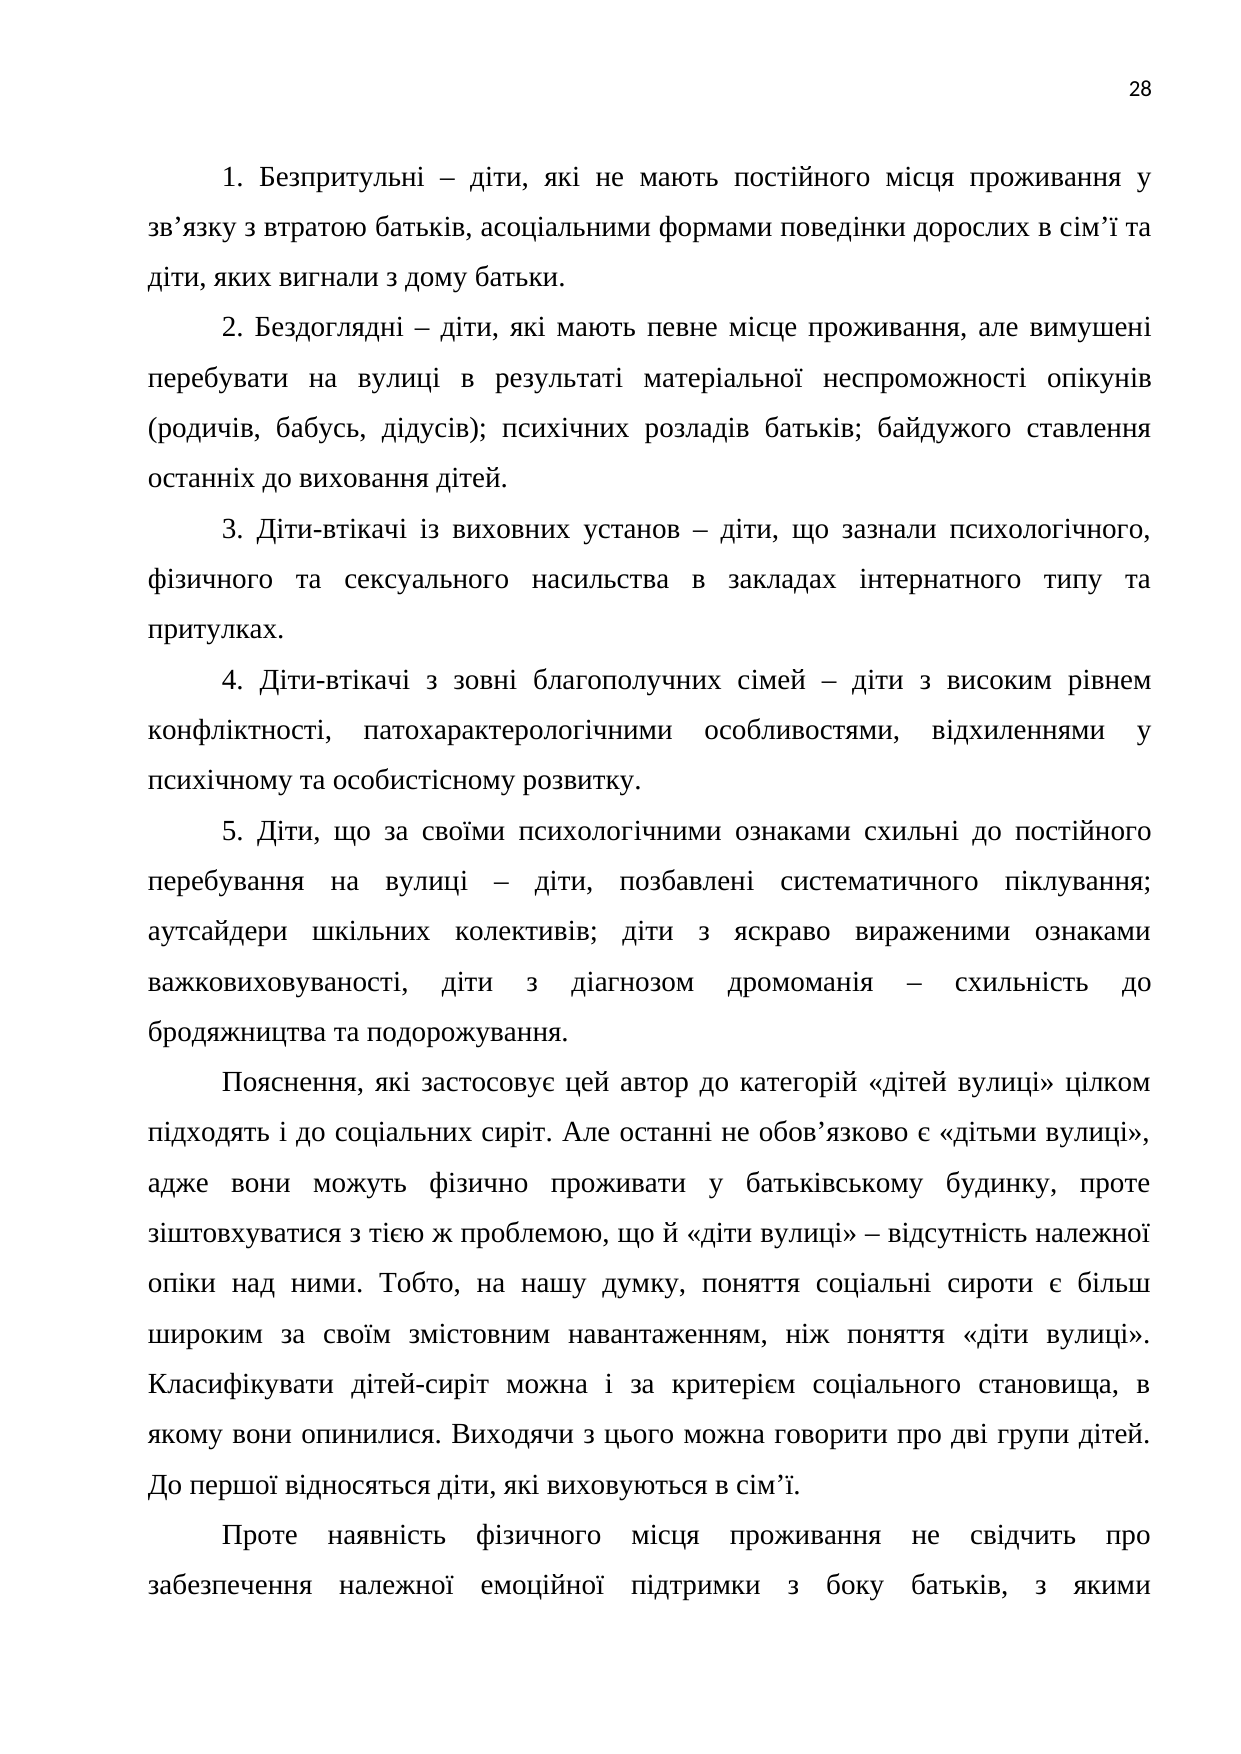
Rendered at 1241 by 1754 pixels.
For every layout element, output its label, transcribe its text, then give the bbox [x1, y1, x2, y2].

text 2. Бездогляднi – дiти, які мають певне мiсце проживання, але вимушенi перебувати на вулицi в результатi матерiальної неспроможностi опiкунiв (родичiв, бабусь, дiдусiв); психiчних розладiв батьків; байдужого ставлення останнiх до виховання дiтей. [148, 309, 1152, 494]
text Пояснення, які застосовує цей автор до категорій «дітей вулиці» цілком підходять і до соціальних сиріт. Але останні не обов’язково є «дітьми вулиці», адже вони можуть фізично проживати у батьківському будинку, проте зіштовхуватися з тією ж проблемою, що й «діти вулиці» – відсутність належної опіки над ними. Тобто, на нашу думку, поняття соціальні сироти є більш широким за своїм змістовним навантаженням, ніж поняття «діти вулиці». Класифікувати дiтей-сирiт можна і за критерієм соцiального становища, в якому вони опинилися. Виходячи з цього можна говорити про дві групи дітей. До першої відносяться діти, які виховуються в сім’ї. [148, 1064, 1152, 1500]
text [148, 1517, 1152, 1601]
text 3. Діти-втікачi iз виховних установ – дiти, що зазнали психологiчного, фiзичного та сексуального насильства в закладах iнтернатного типу та притулках. [148, 511, 1152, 645]
text 4. Діти-втікачi з зовнi благополучних сiмей – дiти з високим рiвнем конфлiктностi, патохарактерологiчними особливостями, вiдхиленнями у психiчному та особистiсному розвитку. [148, 662, 1152, 796]
text 1. Безпритульні – дiти, якi не мають постiйного мiсця проживання у зв’язку з втратою батькiв, асоцiальними формами поведiнки дорослих в сiм’ї та дiти, яких вигнали з дому батьки. [148, 159, 1152, 293]
text 5. Діти, що за своїми психологiчними ознаками схильнi до постiйного перебування на вулицi – діти, позбавленi систематичного пiклування; аутсайдери шкiльних колективiв; дiти з яскраво вираженими ознаками важковиховуваностi, діти з дiагнозом дромоманiя – схильнiсть до бродяжництва та подорожування. [148, 813, 1152, 1047]
